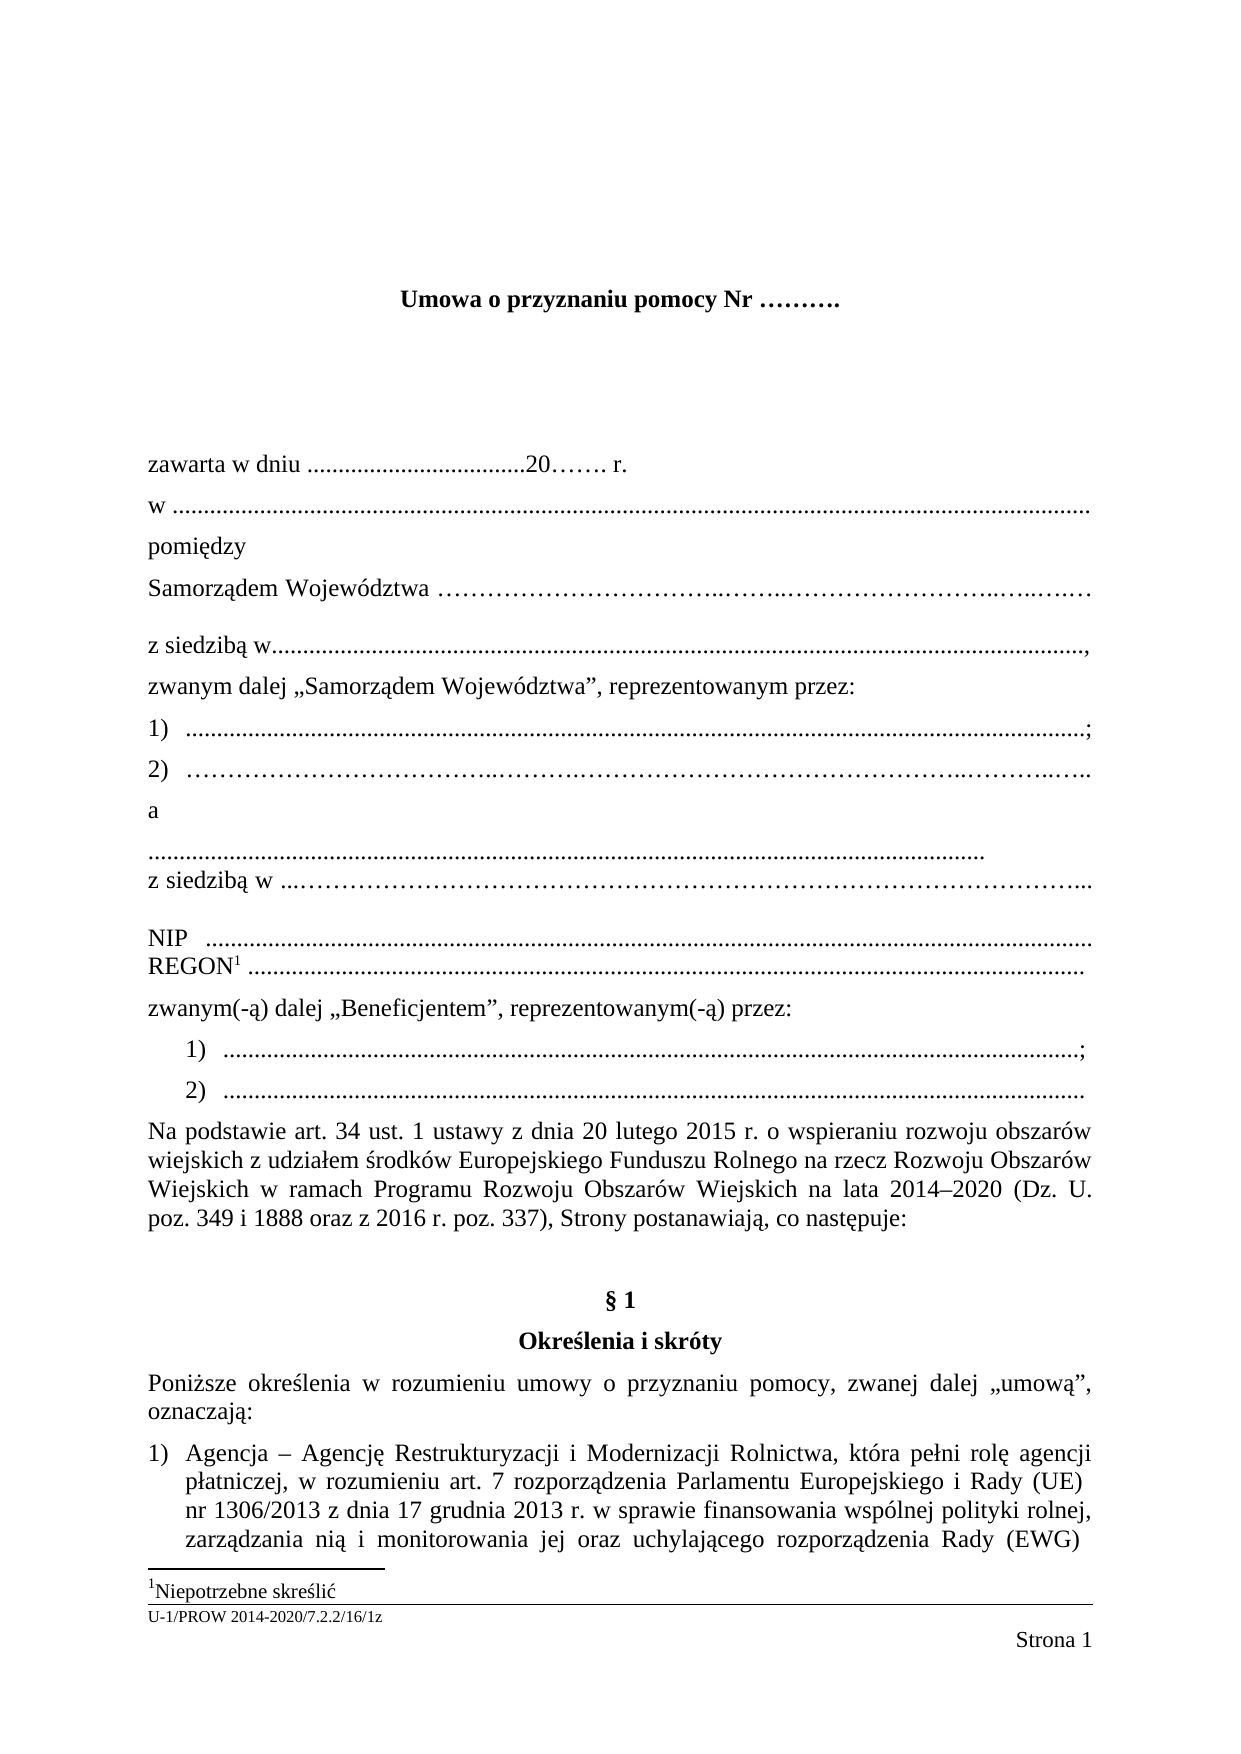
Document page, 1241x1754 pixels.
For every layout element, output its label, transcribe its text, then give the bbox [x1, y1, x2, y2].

text Określenia i skróty [148, 1326, 1093, 1355]
text Poniższe określenia w rozumieniu umowy o przyznaniu pomocy, zwanej dalej „umową”, oznaczają: [148, 1368, 1093, 1425]
text pomiędzy [148, 531, 1093, 560]
list .......................................................................................................................................... [185, 1075, 1093, 1104]
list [148, 1438, 1093, 1553]
text zwanym dalej „Samorządem Województwa”, reprezentowanym przez: [148, 671, 1093, 700]
text Umowa o przyznaniu pomocy Nr ………. [148, 284, 1093, 313]
list .........................................................................................................................................; [185, 1034, 1093, 1063]
text zwanym(-ą) dalej „Beneficjentem”, reprezentowanym(-ą) przez: [148, 993, 1093, 1021]
list ………………………………..……….………………………………………..………..….. [148, 754, 1093, 783]
text zawarta w dniu ...................................20……. r. [148, 449, 1093, 478]
text a [148, 795, 1093, 824]
list ................................................................................................................................................; [148, 713, 1093, 741]
text Na podstawie art. 34 ust. 1 ustawy z dnia 20 lutego 2015 r. o wspieraniu rozwoju obszarów wiejskich z udziałem środków Europejskiego Funduszu Rolnego na rzecz Rozwoju Obszarów Wiejskich w ramach Programu Rozwoju Obszarów Wiejskich na lata 2014–2020 (Dz. U. poz. 349 i 1888 oraz z 2016 r. poz. 337), Strony postanawiają, co następuje: [148, 1116, 1093, 1231]
text ...................................................................................................................................... z siedzibą w ...…………………………………………………………………………………... NIP .............................................................................................................................................. REGON ...................................................................................................................................... [148, 836, 1093, 980]
text § 1 [148, 1285, 1093, 1314]
text Samorządem Województwa ……………………………..……..……………………..…..….… z siedzibą w.................................................................................................................................., [148, 573, 1093, 659]
text w ................................................................................................................................................... [148, 490, 1093, 519]
